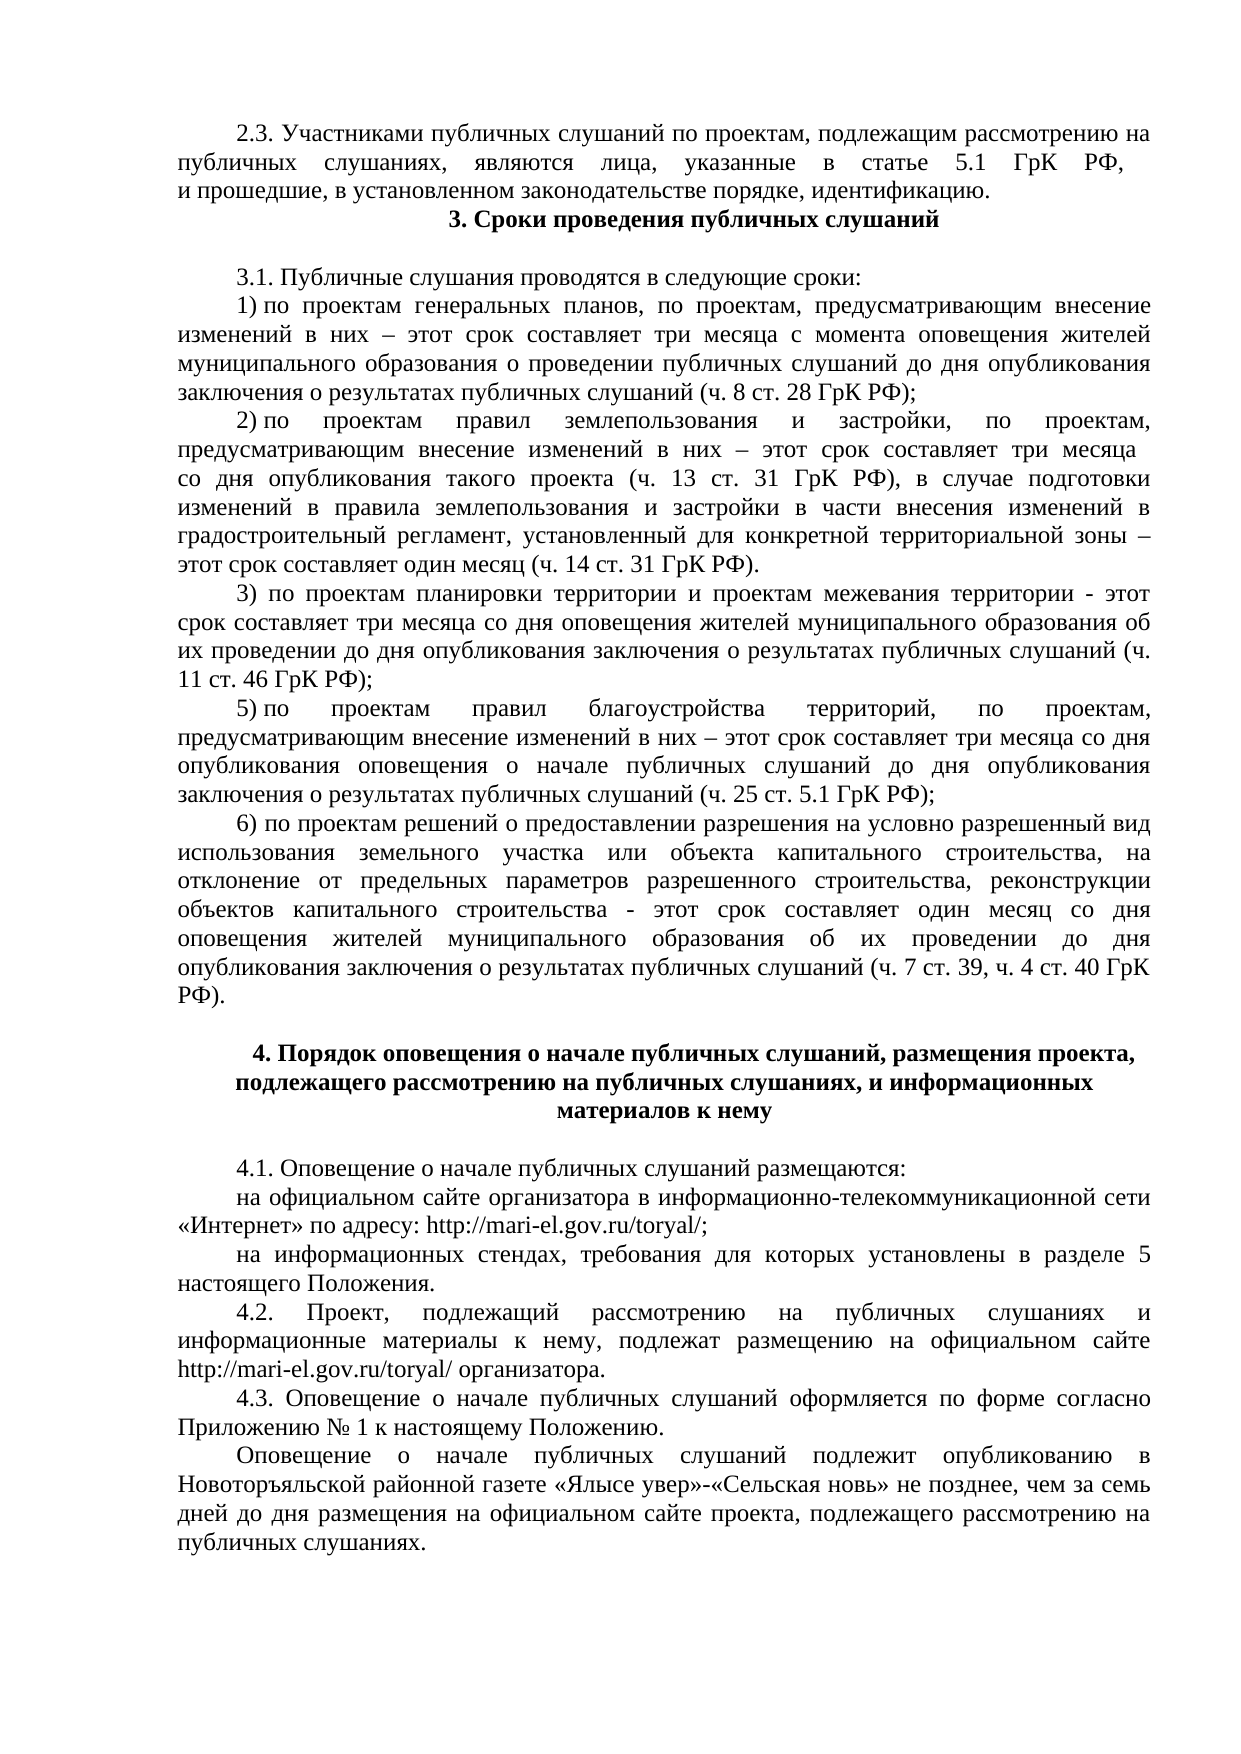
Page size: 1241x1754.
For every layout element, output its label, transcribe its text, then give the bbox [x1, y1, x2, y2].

text 4. Порядок оповещения о начале публичных слушаний, размещения проекта, подлежащего рассмотрению на публичных слушаниях, и информационных материалов к нему [177, 1038, 1152, 1124]
text 2.3. Участниками публичных слушаний по проектам, подлежащим рассмотрению на публичных слушаниях, являются лица, указанные в статье 5.1 ГрК РФ, и прошедшие, в установленном законодательстве порядке, идентификацию. [177, 118, 1152, 204]
text на официальном сайте организатора в информационно-телекоммуникационной сети «Интернет» по адресу: http://mari-el.gov.ru/toryal/; [177, 1182, 1152, 1239]
text Оповещение о начале публичных слушаний подлежит опубликованию в Новоторъяльской районной газете «Ялысе увер»-«Сельская новь» не позднее, чем за семь дней до дня размещения на официальном сайте проекта, подлежащего рассмотрению на публичных слушаниях. [177, 1441, 1152, 1556]
text 1) по проектам генеральных планов, по проектам, предусматривающим внесение изменений в них – этот срок составляет три месяца с момента оповещения жителей муниципального образования о проведении публичных слушаний до дня опубликования заключения о результатах публичных слушаний (ч. 8 ст. 28 ГрК РФ); [177, 291, 1152, 406]
text на информационных стендах, требования для которых установлены в разделе 5 настоящего Положения. [177, 1239, 1152, 1297]
text 3) по проектам планировки территории и проектам межевания территории - этот срок составляет три месяца со дня оповещения жителей муниципального образования об их проведении до дня опубликования заключения о результатах публичных слушаний (ч. 11 ст. 46 ГрК РФ); [177, 578, 1152, 693]
text 3.1. Публичные слушания проводятся в следующие сроки: [177, 262, 1152, 291]
text 3. Сроки проведения публичных слушаний [177, 204, 1152, 233]
text 6) по проектам решений о предоставлении разрешения на условно разрешенный вид использования земельного участка или объекта капитального строительства, на отклонение от предельных параметров разрешенного строительства, реконструкции объектов капитального строительства - этот срок составляет один месяц со дня оповещения жителей муниципального образования об их проведении до дня опубликования заключения о результатах публичных слушаний (ч. 7 ст. 39, ч. 4 ст. 40 ГрК РФ). [177, 808, 1152, 1009]
text 4.1. Оповещение о начале публичных слушаний размещаются: [177, 1153, 1152, 1182]
text 4.3. Оповещение о начале публичных слушаний оформляется по форме согласно Приложению № 1 к настоящему Положению. [177, 1383, 1152, 1441]
text 2) по проектам правил землепользования и застройки, по проектам, предусматривающим внесение изменений в них – этот срок составляет три месяца со дня опубликования такого проекта (ч. 13 ст. 31 ГрК РФ), в случае подготовки изменений в правила землепользования и застройки в части внесения изменений в градостроительный регламент, установленный для конкретной территориальной зоны – этот срок составляет один месяц (ч. 14 ст. 31 ГрК РФ). [177, 406, 1152, 578]
text 4.2. Проект, подлежащий рассмотрению на публичных слушаниях и информационные материалы к нему, подлежат размещению на официальном сайте http://mari-el.gov.ru/toryal/ организатора. [177, 1297, 1152, 1383]
text 5) по проектам правил благоустройства территорий, по проектам, предусматривающим внесение изменений в них – этот срок составляет три месяца со дня опубликования оповещения о начале публичных слушаний до дня опубликования заключения о результатах публичных слушаний (ч. 25 ст. 5.1 ГрК РФ); [177, 693, 1152, 808]
